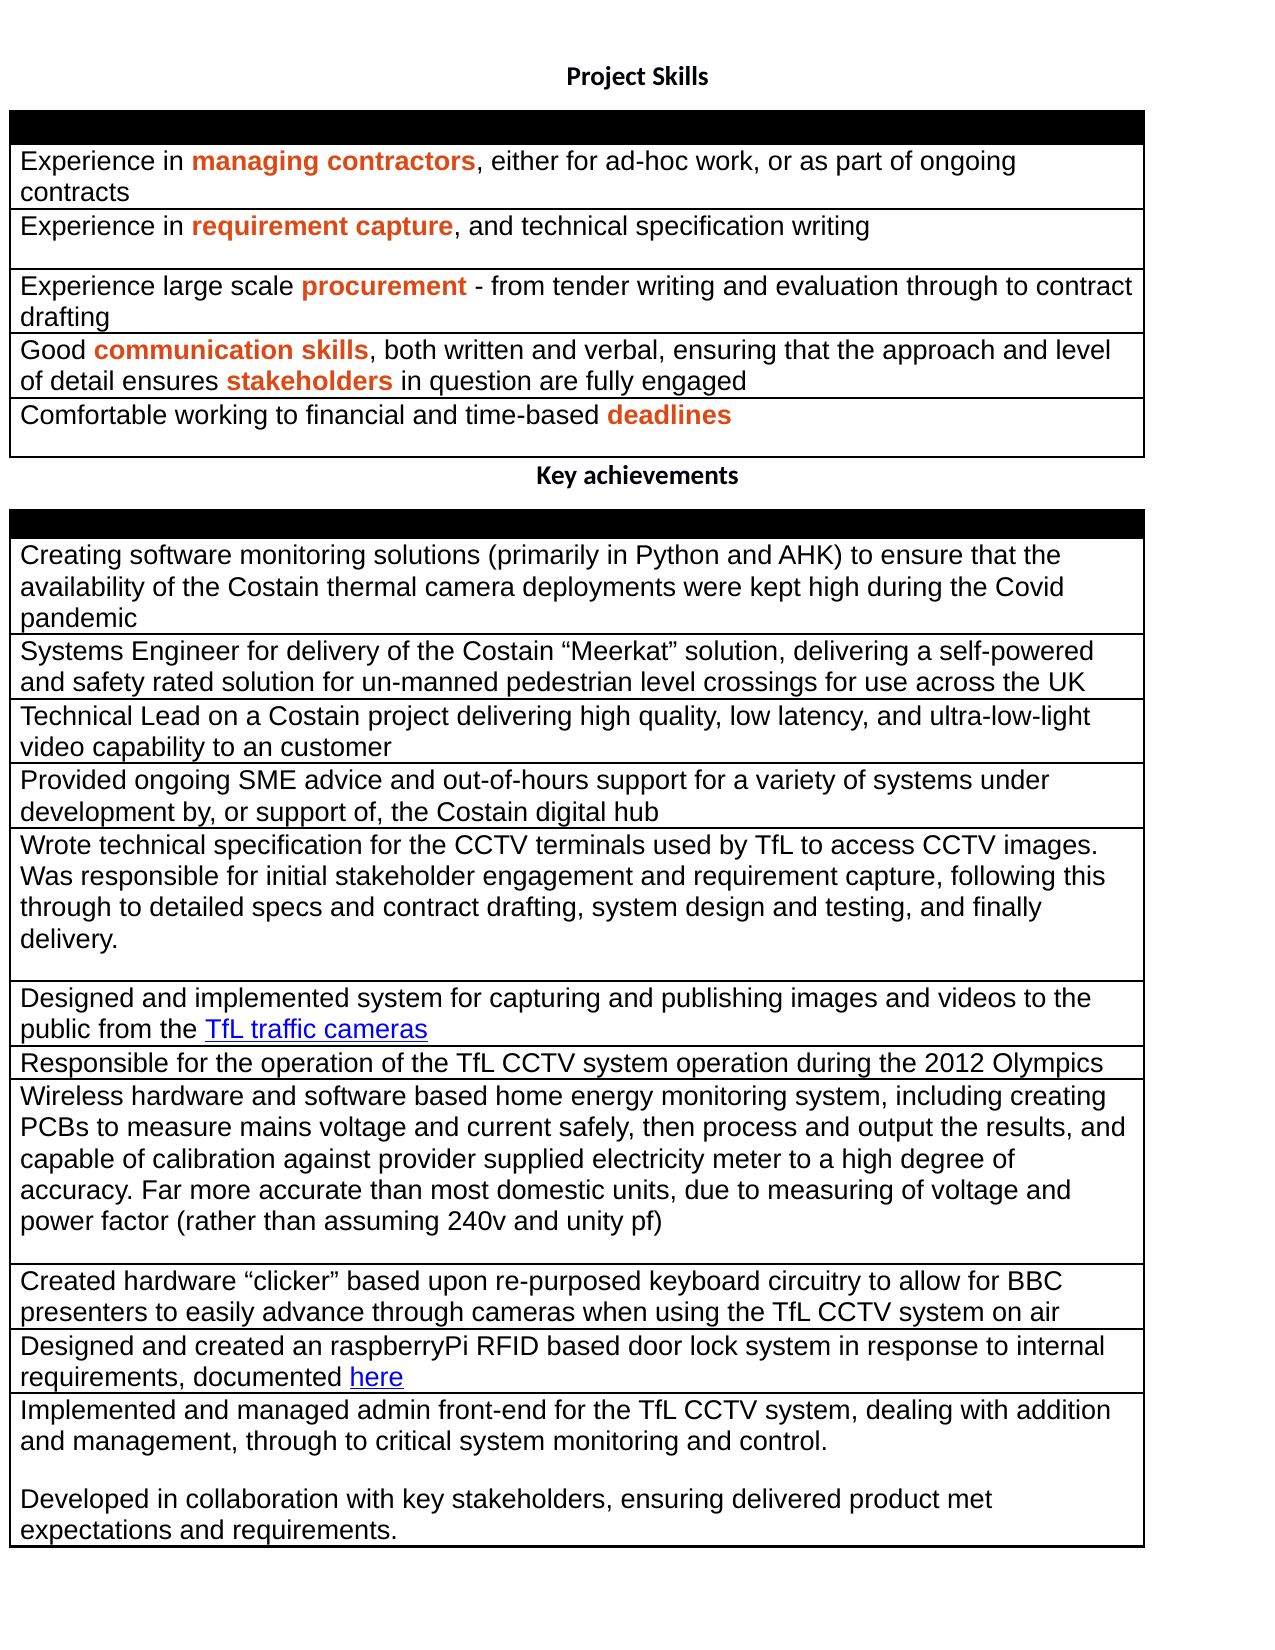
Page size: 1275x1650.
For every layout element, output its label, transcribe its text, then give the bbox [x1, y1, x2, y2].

table_cell Wrote technical specification for the CCTV terminals used by TfL to access CCTV images. Was responsible for initial stakeholder engagement and requirement capture, following this through to detailed specs and contract drafting, system design and testing, and finally delivery. [11, 829, 1143, 980]
table_cell Good communication skills, both written and verbal, ensuring that the approach and level of detail ensures stakeholders in question are fully engaged [11, 334, 1143, 397]
table_cell Experience in requirement capture, and technical specification writing [11, 210, 1143, 267]
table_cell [11, 1394, 1143, 1545]
table_header [11, 511, 1143, 537]
table_cell Technical Lead on a Costain project delivering high quality, low latency, and ultra-low-light video capability to an customer [11, 700, 1143, 762]
table_cell Creating software monitoring solutions (primarily in Python and AHK) to ensure that the availability of the Costain thermal camera deployments were kept high during the Covid pandemic [11, 539, 1143, 633]
table_cell Designed and implemented system for capturing and publishing images and videos to the public from the TfL traffic cameras [11, 982, 1143, 1045]
table_header [11, 112, 1143, 143]
table_cell Experience large scale procurement - from tender writing and evaluation through to contract drafting [11, 270, 1143, 332]
table_cell Responsible for the operation of the TfL CCTV system operation during the 2012 Olympics [11, 1047, 1143, 1078]
table_cell Designed and created an raspberryPi RFID based door lock system in response to internal requirements, documented here [11, 1330, 1143, 1392]
table_cell Wireless hardware and software based home energy monitoring system, including creating PCBs to measure mains voltage and current safely, then process and output the results, and capable of calibration against provider supplied electricity meter to a high degree of accuracy. Far more accurate than most domestic units, due to measuring of voltage and power factor (rather than assuming 240v and unity pf) [11, 1080, 1143, 1263]
subtitle Key achievements [150, 458, 1125, 491]
subtitle Project Skills [150, 59, 1125, 92]
table_cell Provided ongoing SME advice and out-of-hours support for a variety of systems under development by, or support of, the Costain digital hub [11, 764, 1143, 827]
table_cell Comfortable working to financial and time-based deadlines [11, 399, 1143, 456]
table_cell Created hardware “clicker” based upon re-purposed keyboard circuitry to allow for BBC presenters to easily advance through cameras when using the TfL CCTV system on air [11, 1265, 1143, 1327]
table_cell Experience in managing contractors, either for ad-hoc work, or as part of ongoing contracts [11, 145, 1143, 208]
table_cell Systems Engineer for delivery of the Costain “Meerkat” solution, delivering a self-powered and safety rated solution for un-manned pedestrian level crossings for use across the UK [11, 635, 1143, 698]
